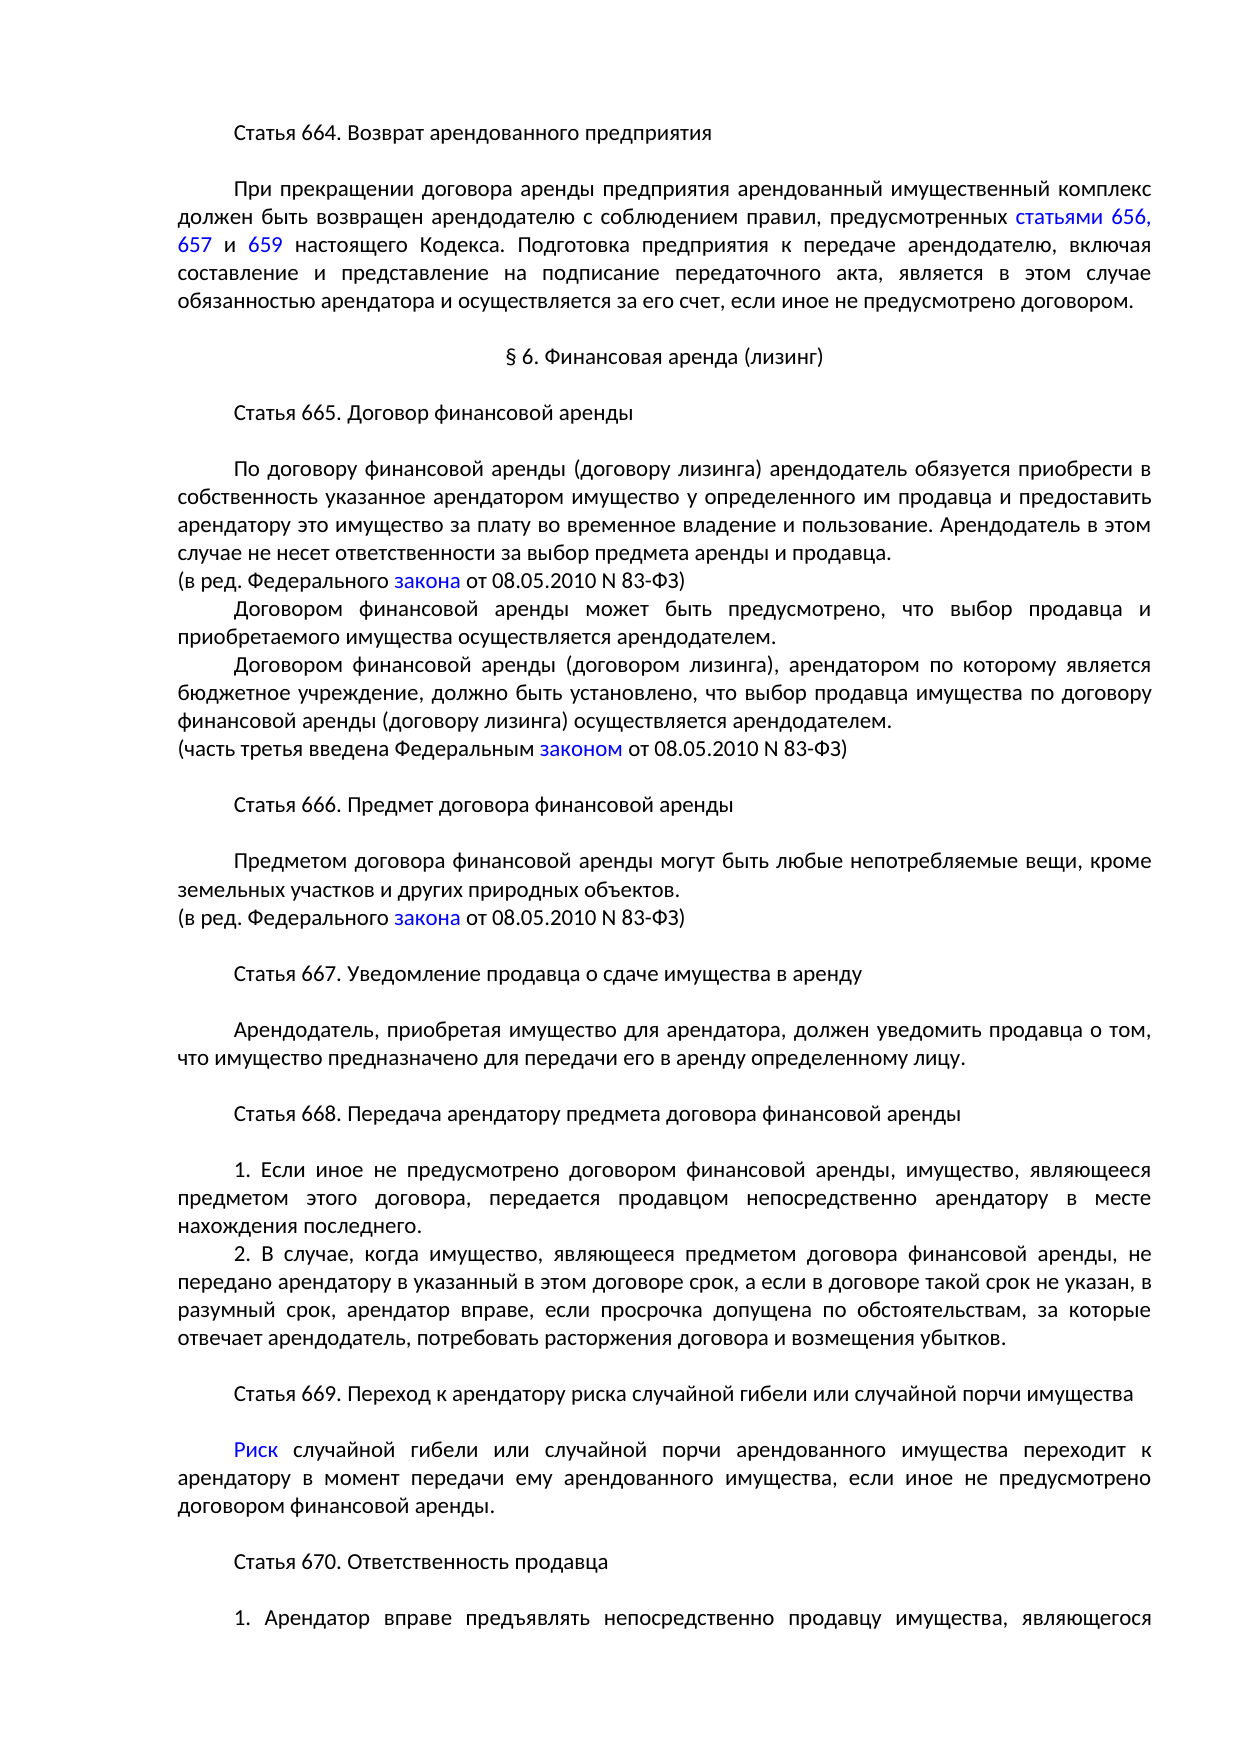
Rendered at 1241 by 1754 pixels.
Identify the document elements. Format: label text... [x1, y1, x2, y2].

text Статья 667. Уведомление продавца о сдаче имущества в аренду [177, 959, 1152, 987]
text 2. В случае, когда имущество, являющееся предметом договора финансовой аренды, не передано арендатору в указанный в этом договоре срок, а если в договоре такой срок не указан, в разумный срок, арендатор вправе, если просрочка допущена по обстоятельствам, за которые отвечает арендодатель, потребовать расторжения договора и возмещения убытков. [177, 1239, 1152, 1351]
text (часть третья введена Федеральным законом от 08.05.2010 N 83-ФЗ) [177, 734, 1152, 763]
text Статья 665. Договор финансовой аренды [177, 398, 1152, 426]
text 1. Если иное не предусмотрено договором финансовой аренды, имущество, являющееся предметом этого договора, передается продавцом непосредственно арендатору в месте нахождения последнего. [177, 1155, 1152, 1239]
text Риск случайной гибели или случайной порчи арендованного имущества переходит к арендатору в момент передачи ему арендованного имущества, если иное не предусмотрено договором финансовой аренды. [177, 1435, 1152, 1519]
text § 6. Финансовая аренда (лизинг) [177, 342, 1152, 370]
text Статья 664. Возврат арендованного предприятия [177, 118, 1152, 146]
text (в ред. Федерального закона от 08.05.2010 N 83-ФЗ) [177, 903, 1152, 931]
text Статья 669. Переход к арендатору риска случайной гибели или случайной порчи имущества [177, 1379, 1152, 1407]
text Арендодатель, приобретая имущество для арендатора, должен уведомить продавца о том, что имущество предназначено для передачи его в аренду определенному лицу. [177, 1015, 1152, 1071]
text Договором финансовой аренды может быть предусмотрено, что выбор продавца и приобретаемого имущества осуществляется арендодателем. [177, 594, 1152, 651]
text Статья 668. Передача арендатору предмета договора финансовой аренды [177, 1099, 1152, 1127]
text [177, 1603, 1152, 1631]
text При прекращении договора аренды предприятия арендованный имущественный комплекс должен быть возвращен арендодателю с соблюдением правил, предусмотренных статьями 656, 657 и 659 настоящего Кодекса. Подготовка предприятия к передаче арендодателю, включая составление и представление на подписание передаточного акта, является в этом случае обязанностью арендатора и осуществляется за его счет, если иное не предусмотрено договором. [177, 174, 1152, 314]
text Статья 666. Предмет договора финансовой аренды [177, 791, 1152, 819]
text По договору финансовой аренды (договору лизинга) арендодатель обязуется приобрести в собственность указанное арендатором имущество у определенного им продавца и предоставить арендатору это имущество за плату во временное владение и пользование. Арендодатель в этом случае не несет ответственности за выбор предмета аренды и продавца. [177, 454, 1152, 566]
text (в ред. Федерального закона от 08.05.2010 N 83-ФЗ) [177, 566, 1152, 594]
text Статья 670. Ответственность продавца [177, 1547, 1152, 1575]
text Предметом договора финансовой аренды могут быть любые непотребляемые вещи, кроме земельных участков и других природных объектов. [177, 847, 1152, 903]
text Договором финансовой аренды (договором лизинга), арендатором по которому является бюджетное учреждение, должно быть установлено, что выбор продавца имущества по договору финансовой аренды (договору лизинга) осуществляется арендодателем. [177, 651, 1152, 734]
